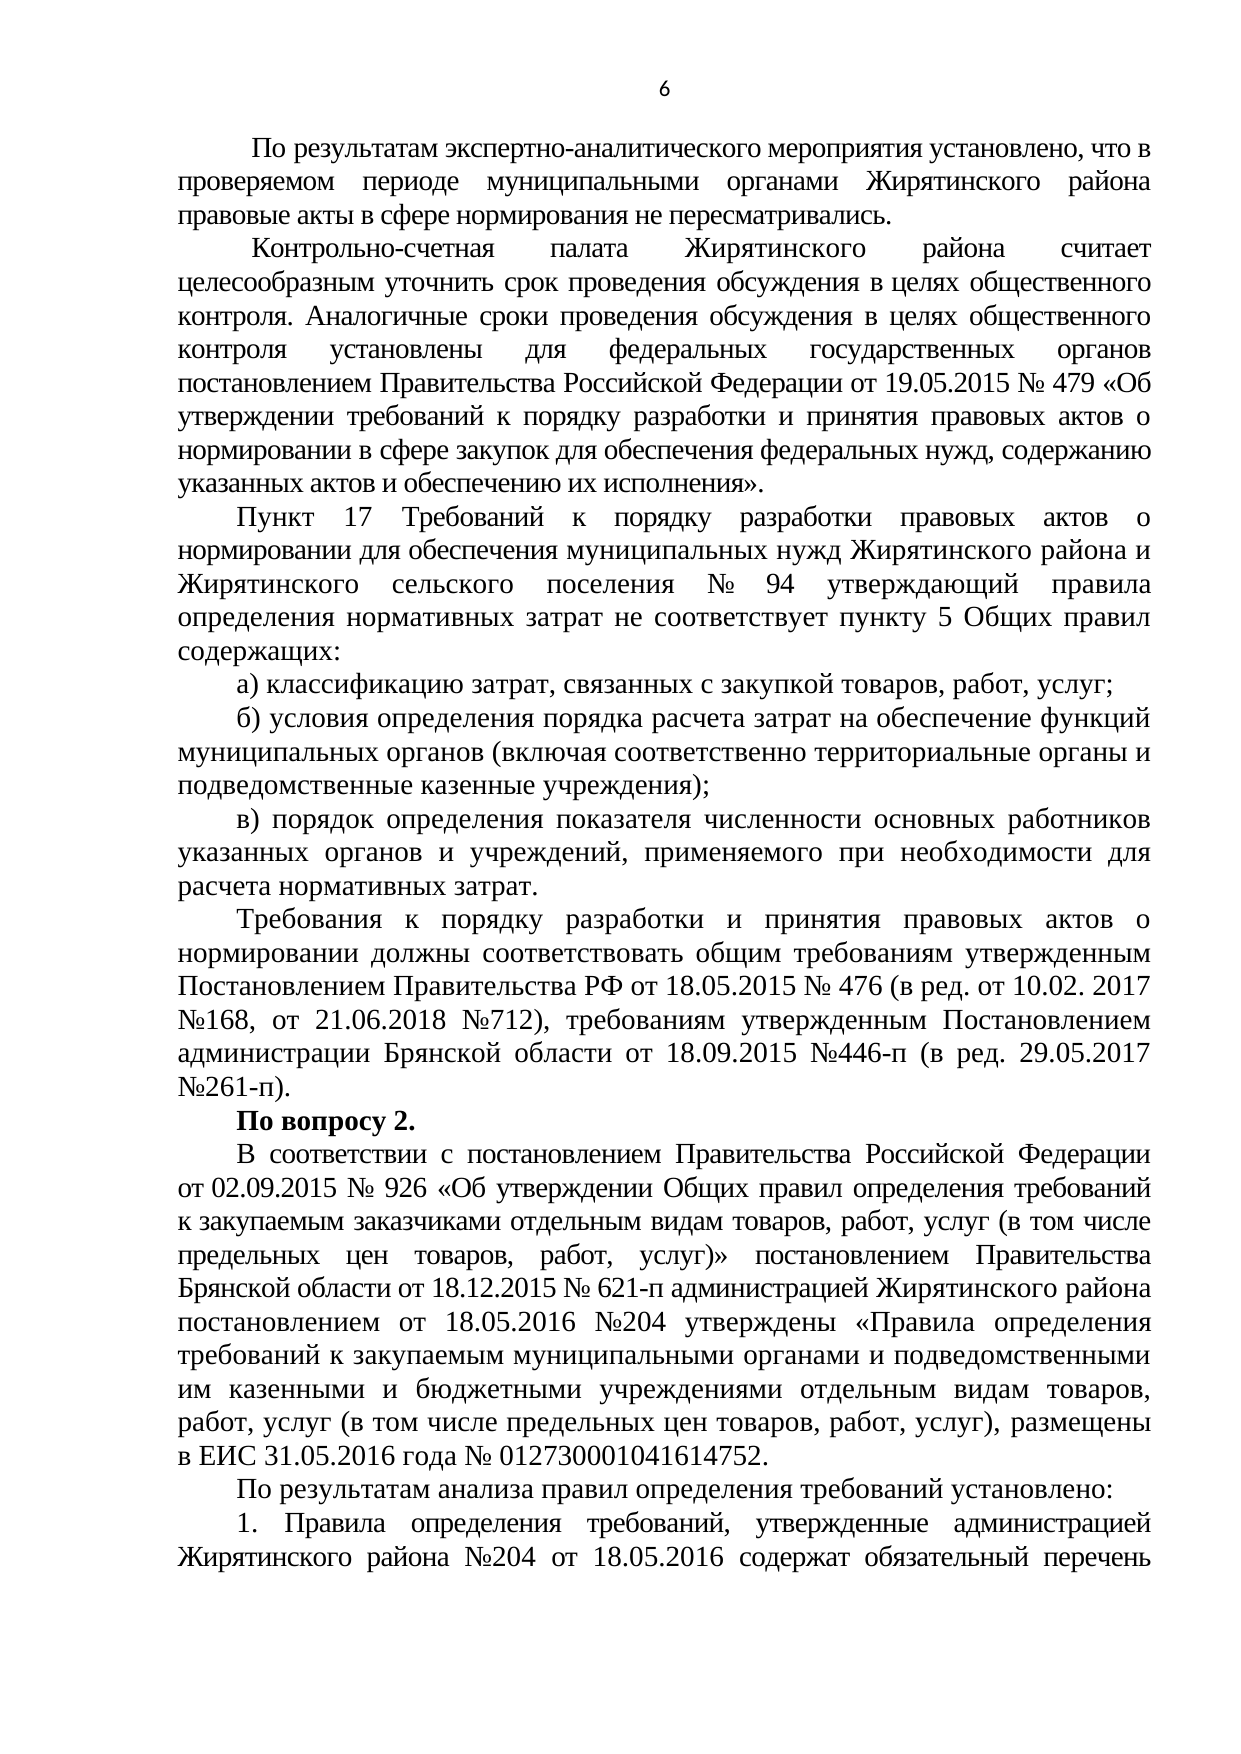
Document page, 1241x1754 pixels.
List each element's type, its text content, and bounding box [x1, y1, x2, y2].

text По результатам анализа правил определения требований установлено: [177, 1472, 1152, 1505]
text Требования к порядку разработки и принятия правовых актов о нормировании должны соответствовать общим требованиям утвержденным Постановлением Правительства РФ от 18.05.2015 № 476 (в ред. от 10.02. 2017 №168, от 21.06.2018 №712), требованиям утвержденным Постановлением администрации Брянской области от 18.09.2015 №446-п (в ред. 29.05.2017 №261-п). [177, 901, 1152, 1103]
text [177, 1505, 1152, 1572]
text По вопросу 2. [177, 1103, 1152, 1136]
text По результатам экспертно-аналитического мероприятия установлено, что в проверяемом периоде муниципальными органами Жирятинского района правовые акты в сфере нормирования не пересматривались. [177, 130, 1152, 231]
text в) порядок определения показателя численности основных работников указанных органов и учреждений, применяемого при необходимости для расчета нормативных затрат. [177, 801, 1152, 901]
text Контрольно-счетная палата Жирятинского района считает целесообразным уточнить срок проведения обсуждения в целях общественного контроля. Аналогичные сроки проведения обсуждения в целях общественного контроля установлены для федеральных государственных органов постановлением Правительства Российской Федерации от 19.05.2015 № 479 «Об утверждении требований к порядку разработки и принятия правовых актов о нормировании в сфере закупок для обеспечения федеральных нужд, содержанию указанных актов и обеспечению их исполнения». [177, 231, 1152, 499]
text В соответствии с постановлением Правительства Российской Федерации от 02.09.2015 № 926 «Об утверждении Общих правил определения требований к закупаемым заказчиками отдельным видам товаров, работ, услуг (в том числе предельных цен товаров, работ, услуг)» постановлением Правительства Брянской области от 18.12.2015 № 621-п администрацией Жирятинского района постановлением от 18.05.2016 №204 утверждены «Правила определения требований к закупаемым муниципальными органами и подведомственными им казенными и бюджетными учреждениями отдельным видам товаров, работ, услуг (в том числе предельных цен товаров, работ, услуг), размещены в ЕИС 31.05.2016 года № 012730001041614752. [177, 1136, 1152, 1472]
text Пункт 17 Требований к порядку разработки правовых актов о нормировании для обеспечения муниципальных нужд Жирятинского района и Жирятинского сельского поселения № 94 утверждающий правила определения нормативных затрат не соответствует пункту 5 Общих правил содержащих: [177, 499, 1152, 667]
text а) классификацию затрат, связанных с закупкой товаров, работ, услуг; [177, 667, 1152, 700]
text б) условия определения порядка расчета затрат на обеспечение функций муниципальных органов (включая соответственно территориальные органы и подведомственные казенные учреждения); [177, 700, 1152, 801]
